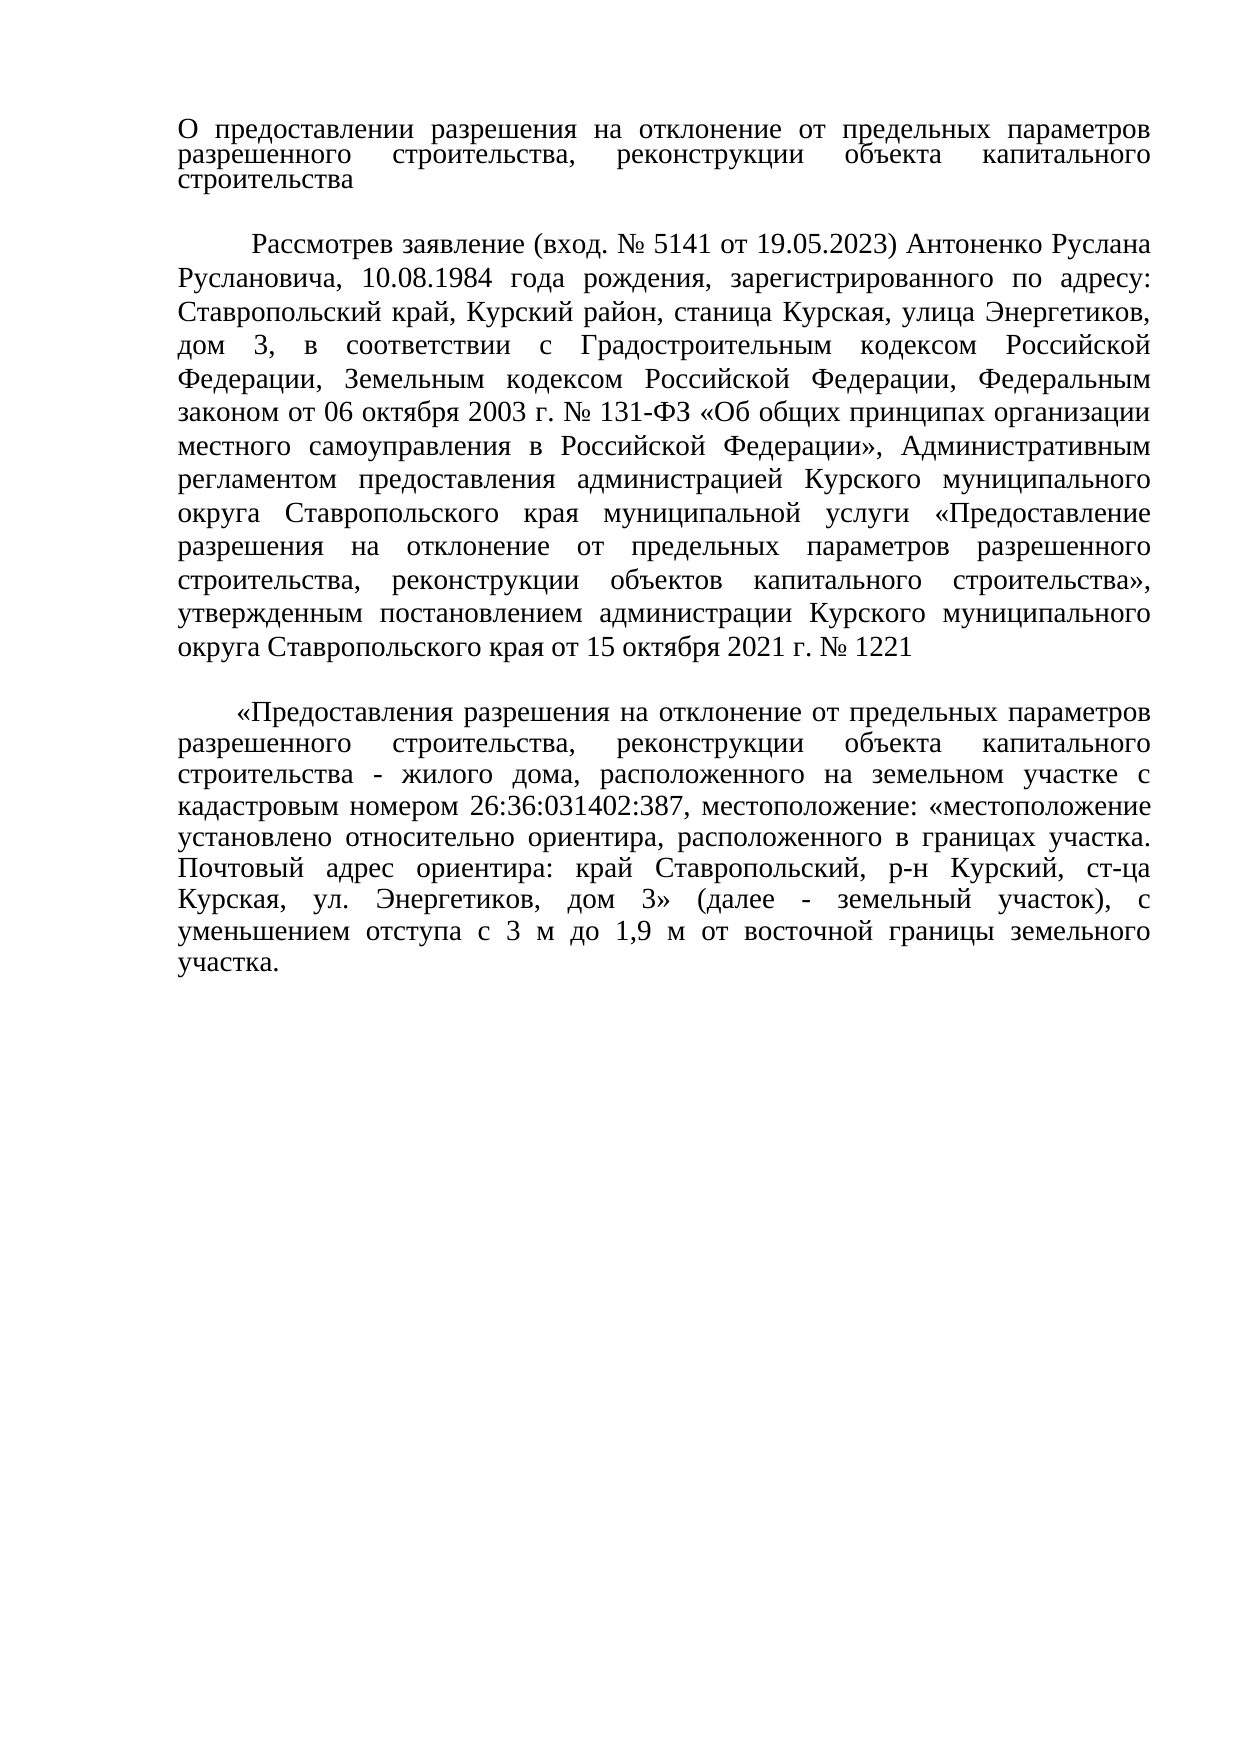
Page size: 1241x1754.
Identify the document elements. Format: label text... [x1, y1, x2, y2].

text «Предоставления разрешения на отклонение от предельных параметров разрешенного строительства, реконструкции объекта капитального строительства - жилого дома, расположенного на земельном участке с кадастровым номером 26:36:031402:387, местоположение: «местоположение установлено относительно ориентира, расположенного в границах участка. Почтовый адрес ориентира: край Ставропольский, р-н Курский, ст-ца Курская, ул. Энергетиков, дом 3» (далее - земельный участок), с уменьшением отступа с 3 м до 1,9 м от восточной границы земельного участка. [177, 696, 1152, 977]
text Рассмотрев заявление (вход. № 5141 от 19.05.2023) Антоненко Руслана Руслановича, 10.08.1984 года рождения, зарегистрированного по адресу: Ставропольский край, Курский район, станица Курская, улица Энергетиков, дом 3, в соответствии с Градостроительным кодексом Российской Федерации, Земельным кодексом Российской Федерации, Федеральным законом от 06 октября 2003 г. № 131-ФЗ «Об общих принципах организации местного самоуправления в Российской Федерации», Административным регламентом предоставления администрацией Курского муниципального округа Ставропольского края муниципальной услуги «Предоставление разрешения на отклонение от предельных параметров разрешенного строительства, реконструкции объектов капитального строительства», утвержденным постановлением администрации Курского муниципального округа Ставропольского края от 15 октября 2021 г. № 1221 [177, 227, 1152, 663]
text О предоставлении разрешения на отклонение от предельных параметров разрешенного строительства, реконструкции объекта капитального строительства [177, 118, 1152, 193]
